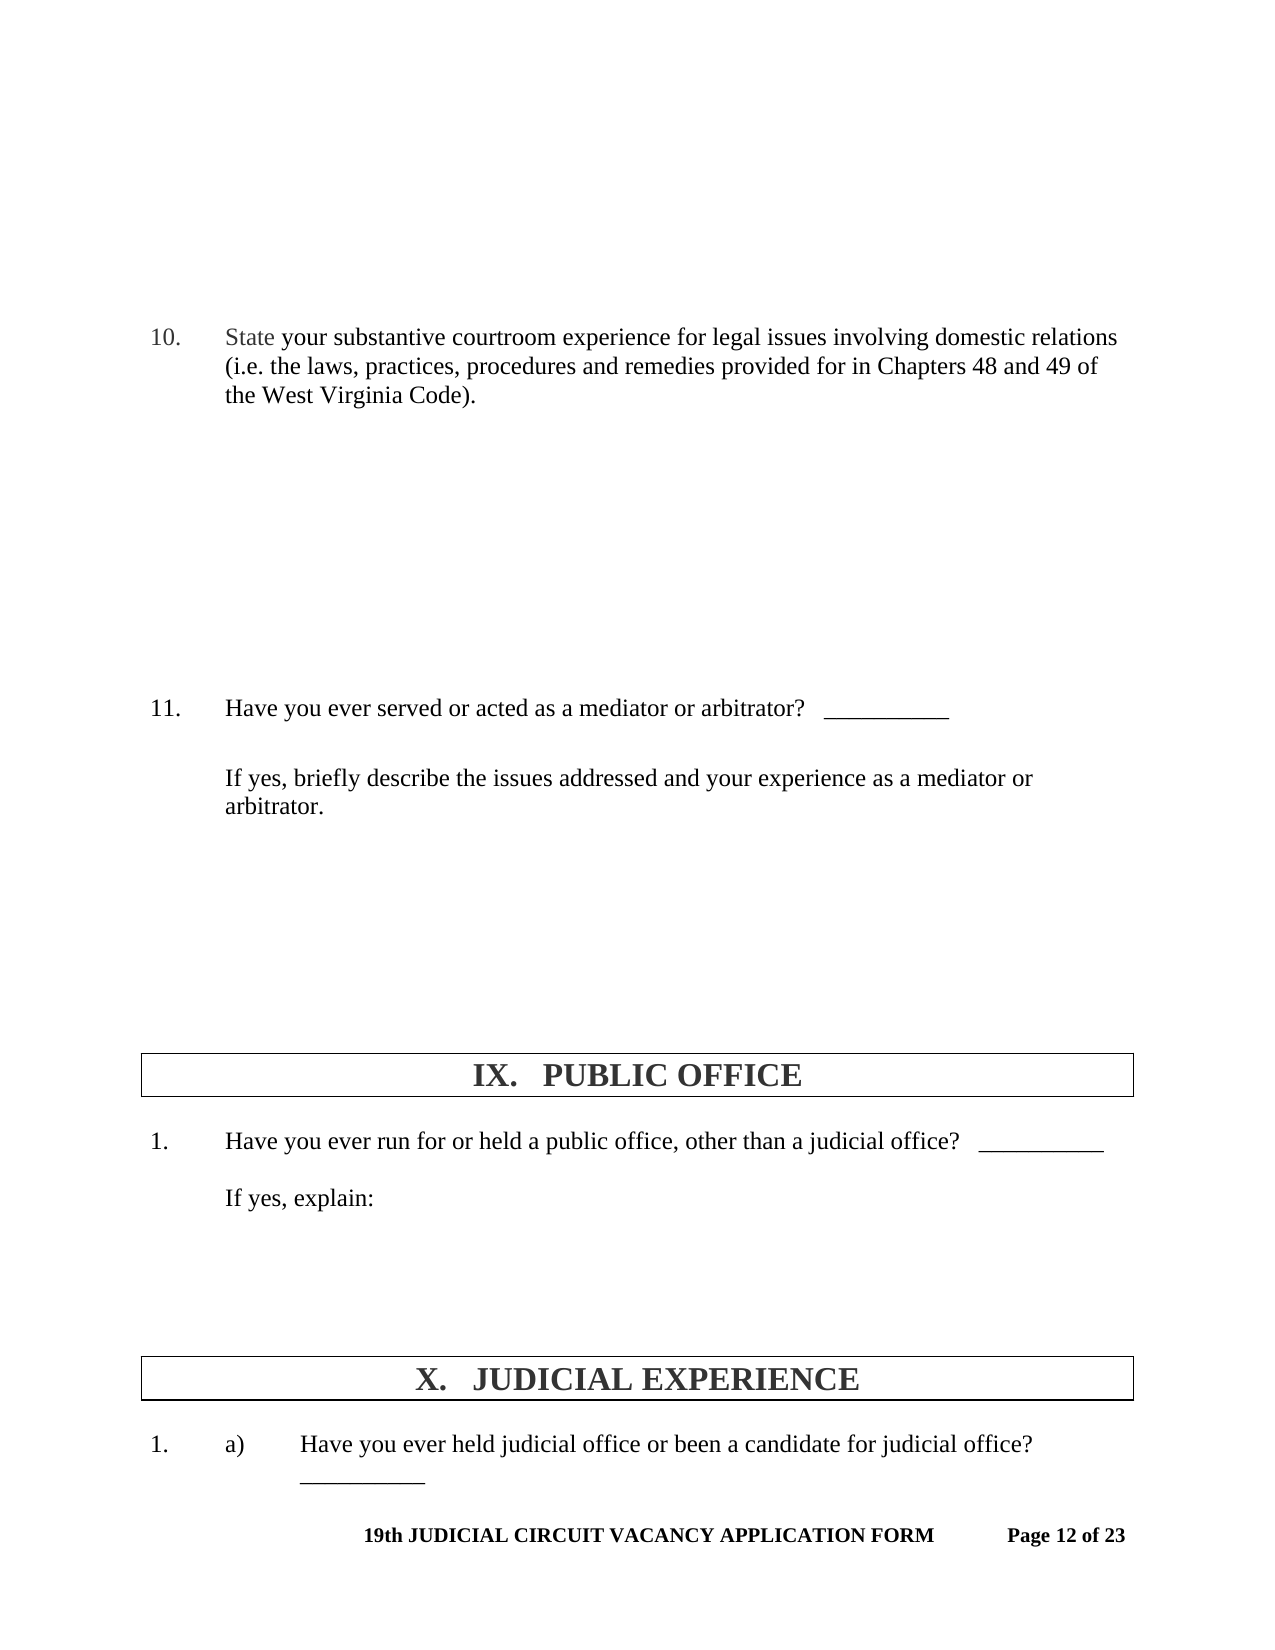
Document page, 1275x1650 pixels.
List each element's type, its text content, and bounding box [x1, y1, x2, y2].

text 10. State your substantive courtroom experience for legal issues involving domestic relations [150, 322, 1125, 351]
text 11. Have you ever served or acted as a mediator or arbitrator? __________ [150, 693, 1125, 722]
text X. JUDICIAL EXPERIENCE [142, 1357, 1133, 1399]
text If yes, explain: [75, 1183, 1125, 1212]
text 1. Have you ever run for or held a public office, other than a judicial office? __________ [75, 1126, 1125, 1155]
text If yes, briefly describe the issues addressed and your experience as a mediator or arbitrator. [150, 763, 1125, 820]
text 1. a) Have you ever held judicial office or been a candidate for judicial office? [75, 1429, 1125, 1458]
text (i.e. the laws, practices, procedures and remedies provided for in Chapters 48 and 49 of the West Virginia Code). [150, 351, 1125, 409]
text IX. PUBLIC OFFICE [142, 1054, 1133, 1096]
text __________ [75, 1458, 1125, 1487]
